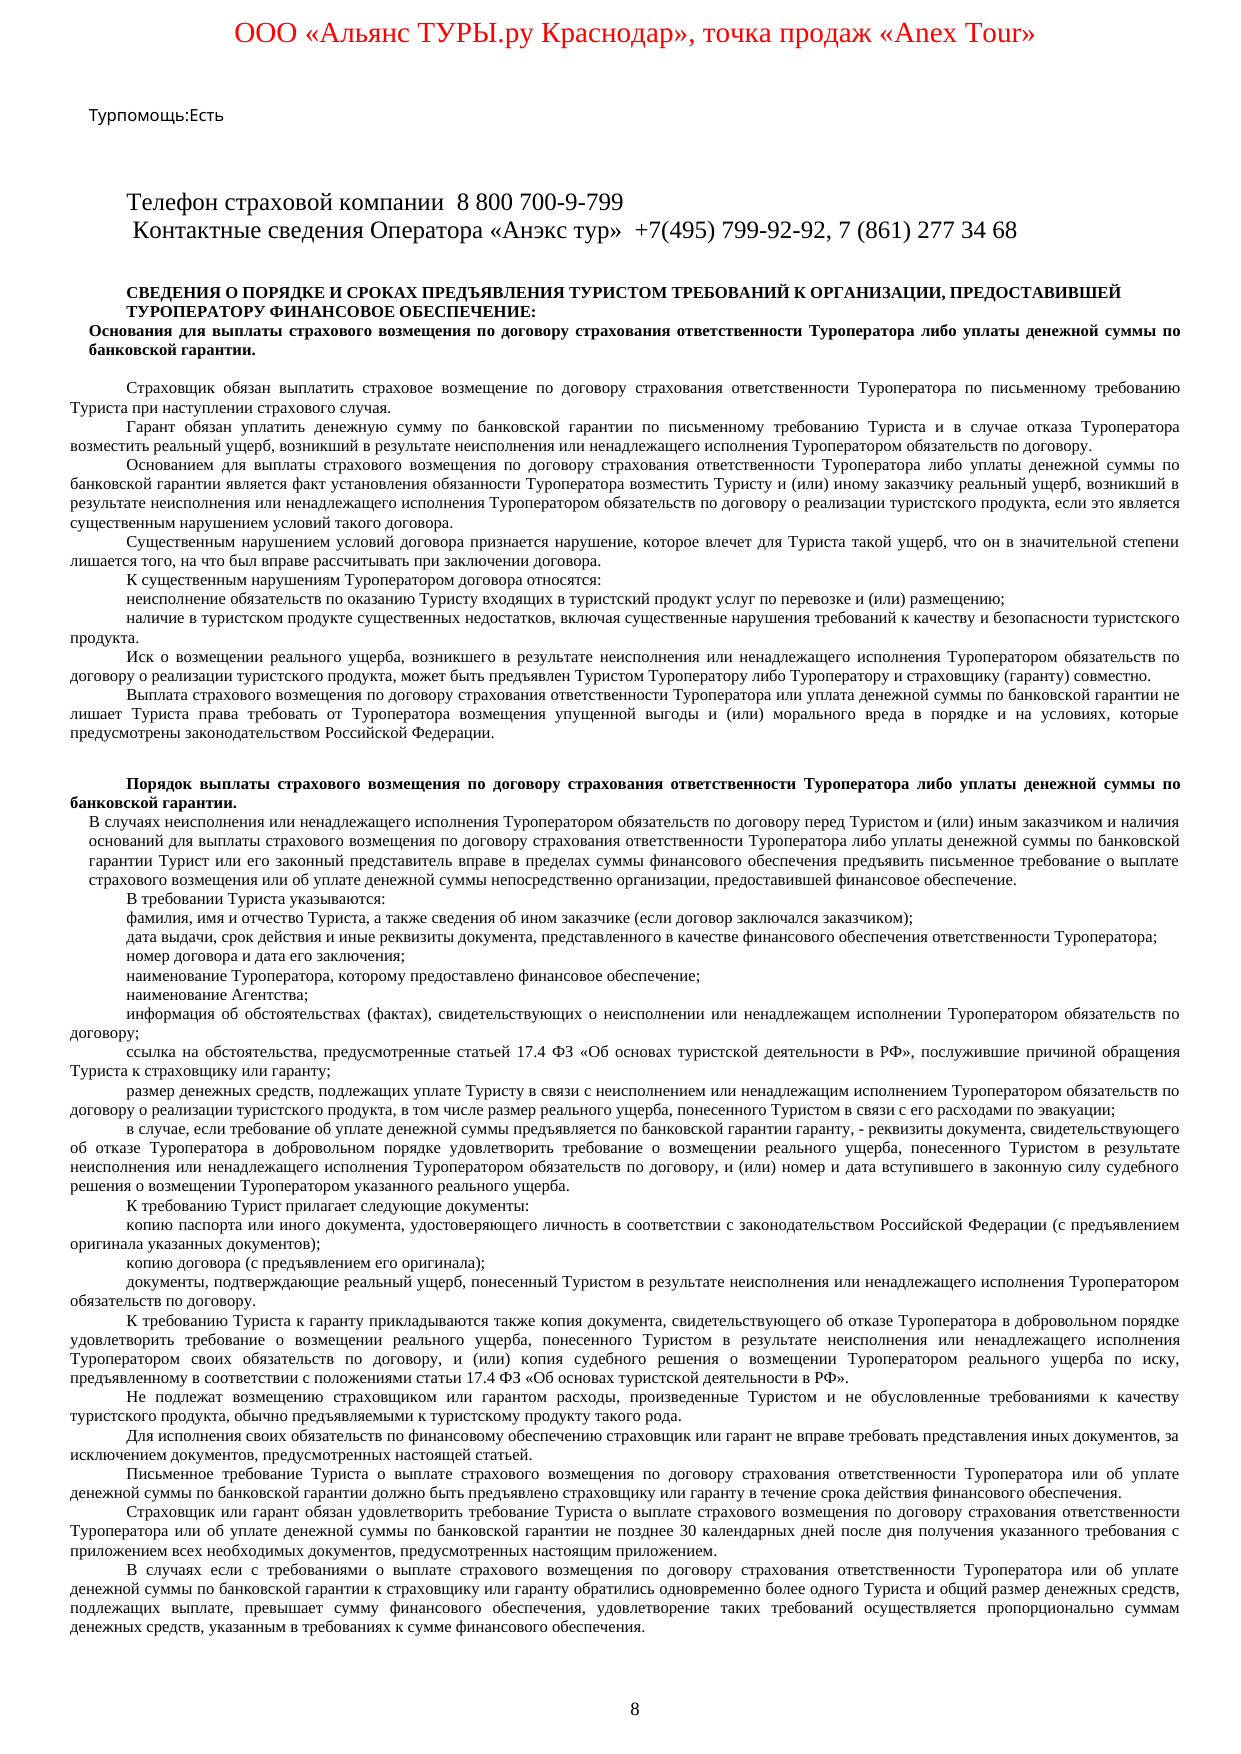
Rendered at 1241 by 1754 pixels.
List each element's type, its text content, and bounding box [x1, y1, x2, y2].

text наличие в туристском продукте существенных недостатков, включая существенные нарушения требований к качеству и безопасности туристского продукта. [70, 608, 1181, 647]
text копию паспорта или иного документа, удостоверяющего личность в соответствии с законодательством Российской Федерации (с предъявлением оригинала указанных документов); [70, 1214, 1181, 1253]
text в случае, если требование об уплате денежной суммы предъявляется по банковской гарантии гаранту, - реквизиты документа, свидетельствующего об отказе Туроператора в добровольном порядке удовлетворить требование о возмещении реального ущерба, понесенного Туристом в результате неисполнения или ненадлежащего исполнения Туроператором обязательств по договору, и (или) номер и дата вступившего в законную силу судебного решения о возмещении Туроператором указанного реального ущерба. [70, 1119, 1181, 1195]
text фамилия, имя и отчество Туриста, а также сведения об ином заказчике (если договор заключался заказчиком); [70, 908, 1181, 927]
text Страховщик обязан выплатить страховое возмещение по договору страхования ответственности Туроператора по письменному требованию Туриста при наступлении страхового случая. [70, 378, 1181, 417]
text СВЕДЕНИЯ О ПОРЯДКЕ И СРОКАХ ПРЕДЪЯВЛЕНИЯ ТУРИСТОМ ТРЕБОВАНИЙ К ОРГАНИЗАЦИИ, ПРЕДОСТАВИВШЕЙ ТУРОПЕРАТОРУ ФИНАНСОВОЕ ОБЕСПЕЧЕНИЕ: [126, 282, 1181, 321]
text В случаях если с требованиями о выплате страхового возмещения по договору страхования ответственности Туроператора или об уплате денежной суммы по банковской гарантии к страховщику или гаранту обратились одновременно более одного Туриста и общий размер денежных средств, подлежащих выплате, превышает сумму финансового обеспечения, удовлетворение таких требований осуществляется пропорционально суммам денежных средств, указанным в требованиях к сумме финансового обеспечения. [70, 1559, 1181, 1636]
text Контактные сведения Оператора «Анэкс тур» +7(495) 799-92-92, 7 (861) 277 34 68 [126, 215, 1181, 244]
text информация об обстоятельствах (фактах), свидетельствующих о неисполнении или ненадлежащем исполнении Туроператором обязательств по договору; [70, 1004, 1181, 1042]
text размер денежных средств, подлежащих уплате Туристу в связи с неисполнением или ненадлежащим исполнением Туроператором обязательств по договору о реализации туристского продукта, в том числе размер реального ущерба, понесенного Туристом в связи с его расходами по эвакуации; [70, 1080, 1181, 1119]
text Гарант обязан уплатить денежную сумму по банковской гарантии по письменному требованию Туриста и в случае отказа Туроператора возместить реальный ущерб, возникший в результате неисполнения или ненадлежащего исполнения Туроператором обязательств по договору. [70, 417, 1181, 455]
text К существенным нарушениям Туроператором договора относятся: [70, 570, 1181, 589]
text К требованию Турист прилагает следующие документы: [70, 1195, 1181, 1214]
text Телефон страховой компании 8 800 700-9-799 [126, 187, 1181, 215]
text наименование Агентства; [70, 984, 1181, 1004]
text В требовании Туриста указываются: [70, 889, 1181, 908]
text Для исполнения своих обязательств по финансовому обеспечению страховщик или гарант не вправе требовать представления иных документов, за исключением документов, предусмотренных настоящей статьей. [70, 1425, 1181, 1464]
text наименование Туроператора, которому предоставлено финансовое обеспечение; [70, 965, 1181, 984]
text неисполнение обязательств по оказанию Туристу входящих в туристский продукт услуг по перевозке и (или) размещению; [70, 589, 1181, 608]
text Существенным нарушением условий договора признается нарушение, которое влечет для Туриста такой ущерб, что он в значительной степени лишается того, на что был вправе рассчитывать при заключении договора. [70, 532, 1181, 570]
text номер договора и дата его заключения; [70, 946, 1181, 965]
text документы, подтверждающие реальный ущерб, понесенный Туристом в результате неисполнения или ненадлежащего исполнения Туроператором обязательств по договору. [70, 1272, 1181, 1310]
text К требованию Туриста к гаранту прикладываются также копия документа, свидетельствующего об отказе Туроператора в добровольном порядке удовлетворить требование о возмещении реального ущерба, понесенного Туристом в результате неисполнения или ненадлежащего исполнения Туроператором своих обязательств по договору, и (или) копия судебного решения о возмещении Туроператором реального ущерба по иску, предъявленному в соответствии с положениями статьи 17.4 ФЗ «Об основах туристской деятельности в РФ». [70, 1310, 1181, 1387]
text Иск о возмещении реального ущерба, возникшего в результате неисполнения или ненадлежащего исполнения Туроператором обязательств по договору о реализации туристского продукта, может быть предъявлен Туристом Туроператору либо Туроператору и страховщику (гаранту) совместно. [70, 647, 1181, 685]
text копию договора (с предъявлением его оригинала); [70, 1253, 1181, 1272]
text дата выдачи, срок действия и иные реквизиты документа, представленного в качестве финансового обеспечения ответственности Туроператора; [70, 927, 1181, 946]
text Основанием для выплаты страхового возмещения по договору страхования ответственности Туроператора либо уплаты денежной суммы по банковской гарантии является факт установления обязанности Туроператора возместить Туристу и (или) иному заказчику реальный ущерб, возникший в результате неисполнения или ненадлежащего исполнения Туроператором обязательств по договору о реализации туристского продукта, если это является существенным нарушением условий такого договора. [70, 455, 1181, 532]
text Турпомощь:Есть [89, 103, 1181, 126]
text Порядок выплаты страхового возмещения по договору страхования ответственности Туроператора либо уплаты денежной суммы по банковской гарантии. [70, 774, 1181, 812]
text Страховщик или гарант обязан удовлетворить требование Туриста о выплате страхового возмещения по договору страхования ответственности Туроператора или об уплате денежной суммы по банковской гарантии не позднее 30 календарных дней после дня получения указанного требования с приложением всех необходимых документов, предусмотренных настоящим приложением. [70, 1502, 1181, 1559]
text Не подлежат возмещению страховщиком или гарантом расходы, произведенные Туристом и не обусловленные требованиями к качеству туристского продукта, обычно предъявляемыми к туристскому продукту такого рода. [70, 1387, 1181, 1425]
text Основания для выплаты страхового возмещения по договору страхования ответственности Туроператора либо уплаты денежной суммы по банковской гарантии. [89, 321, 1181, 359]
text Выплата страхового возмещения по договору страхования ответственности Туроператора или уплата денежной суммы по банковской гарантии не лишает Туриста права требовать от Туроператора возмещения упущенной выгоды и (или) морального вреда в порядке и на условиях, которые предусмотрены законодательством Российской Федерации. [70, 685, 1181, 742]
text Письменное требование Туриста о выплате страхового возмещения по договору страхования ответственности Туроператора или об уплате денежной суммы по банковской гарантии должно быть предъявлено страховщику или гаранту в течение срока действия финансового обеспечения. [70, 1464, 1181, 1502]
text ссылка на обстоятельства, предусмотренные статьей 17.4 ФЗ «Об основах туристской деятельности в РФ», послужившие причиной обращения Туриста к страховщику или гаранту; [70, 1042, 1181, 1080]
text В случаях неисполнения или ненадлежащего исполнения Туроператором обязательств по договору перед Туристом и (или) иным заказчиком и наличия оснований для выплаты страхового возмещения по договору страхования ответственности Туроператора либо уплаты денежной суммы по банковской гарантии Турист или его законный представитель вправе в пределах суммы финансового обеспечения предъявить письменное требование о выплате страхового возмещения или об уплате денежной суммы непосредственно организации, предоставившей финансовое обеспечение. [89, 812, 1181, 889]
